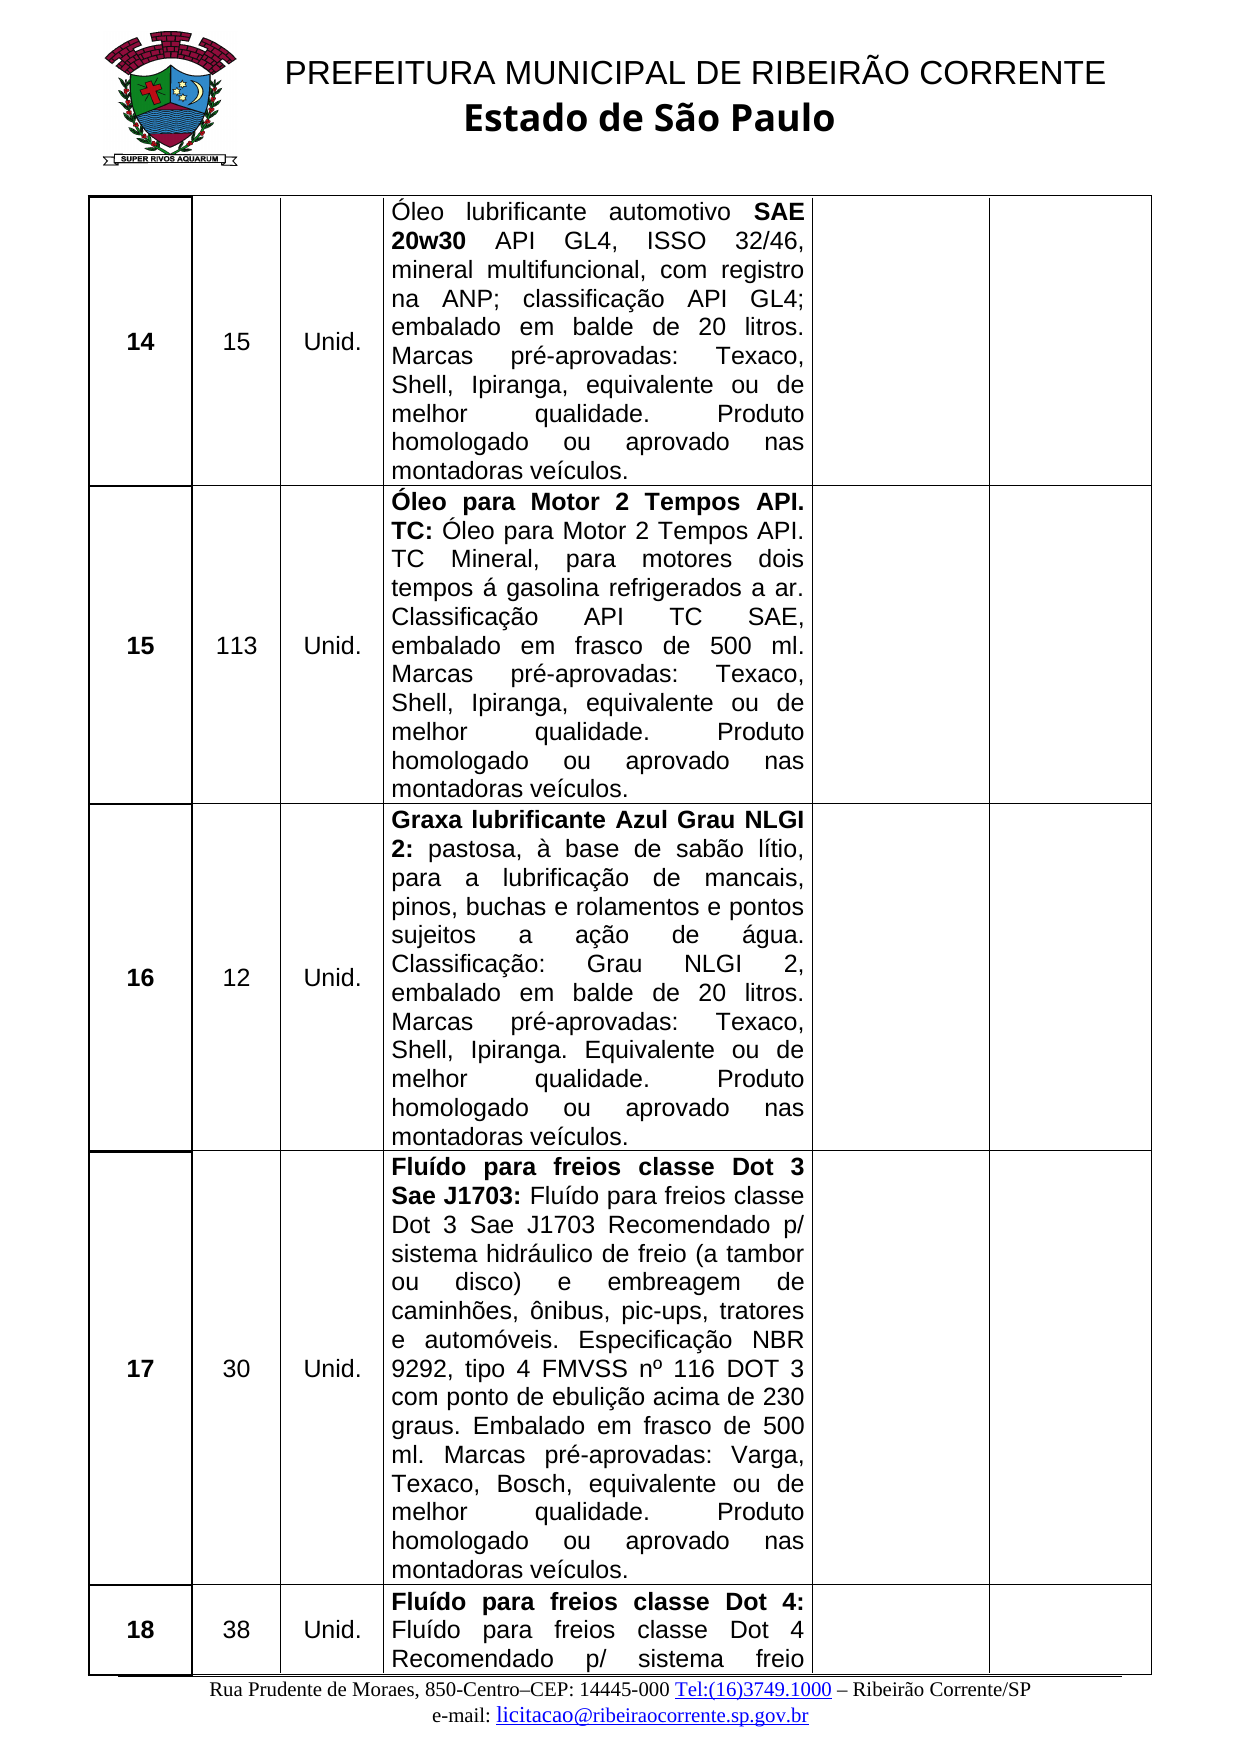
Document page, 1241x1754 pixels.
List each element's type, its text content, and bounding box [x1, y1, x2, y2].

table_cell [813, 486, 989, 803]
table_cell [990, 486, 1151, 803]
table_cell Unid. [281, 804, 383, 1150]
table_cell 18 [90, 1586, 191, 1674]
table_cell 16 [90, 805, 191, 1150]
picture [102, 31, 238, 166]
table_cell Fluído para freios classe Dot 3 Sae J1703: Fluído para freios classe Dot 3 Sae J1703 Recomendado p/ sistema hidráulico de freio (a tambor ou disco) e embreagem de caminhões, ônibus, pic-ups, tratores e automóveis. Especificação NBR 9292, tipo 4 FMVSS nº 116 DOT 3 com ponto de ebulição acima de 230 graus. Embalado em frasco de 500 ml. Marcas pré-aprovadas: Varga, Texaco, Bosch, equivalente ou de melhor qualidade. Produto homologado ou aprovado nas montadoras veículos. [384, 1151, 812, 1584]
table_cell [990, 804, 1151, 1150]
table_cell [990, 1585, 1151, 1674]
table_cell 38 [193, 1585, 281, 1674]
table_cell 15 [90, 487, 191, 803]
table_cell [813, 1151, 989, 1584]
table_cell 30 [193, 1151, 280, 1584]
table_cell 15 [193, 196, 281, 485]
table_cell Unid. [281, 196, 384, 485]
table_cell Graxa lubrificante Azul Grau NLGI 2: pastosa, à base de sabão lítio, para a lubrificação de mancais, pinos, buchas e rolamentos e pontos sujeitos a ação de água. Classificação: Grau NLGI 2, embalado em balde de 20 litros. Marcas pré-aprovadas: Texaco, Shell, Ipiranga. Equivalente ou de melhor qualidade. Produto homologado ou aprovado nas montadoras veículos. [384, 804, 812, 1150]
table_cell Unid. [281, 1585, 384, 1674]
table_cell 113 [193, 486, 280, 803]
table_cell 17 [90, 1153, 191, 1584]
table_cell [813, 804, 989, 1150]
table_cell Unid. [281, 1151, 383, 1584]
table_cell [812, 196, 989, 485]
table_cell 14 [90, 198, 191, 485]
table_cell Óleo para Motor 2 Tempos API. TC: Óleo para Motor 2 Tempos API. TC Mineral, para motores dois tempos á gasolina refrigerados a ar. Classificação API TC SAE, embalado em frasco de 500 ml. Marcas pré-aprovadas: Texaco, Shell, Ipiranga, equivalente ou de melhor qualidade. Produto homologado ou aprovado nas montadoras veículos. [384, 486, 812, 803]
table_cell [812, 1585, 989, 1674]
table_cell Unid. [281, 486, 383, 803]
table_cell [990, 196, 1151, 485]
table_cell [990, 1151, 1151, 1584]
table_cell 12 [193, 804, 280, 1150]
table_cell Óleo lubrificante automotivo SAE 20w30 API GL4, ISSO 32/46, mineral multifuncional, com registro na ANP; classificação API GL4; embalado em balde de 20 litros. Marcas pré-aprovadas: Texaco, Shell, Ipiranga, equivalente ou de melhor qualidade. Produto homologado ou aprovado nas montadoras veículos. [384, 196, 812, 485]
